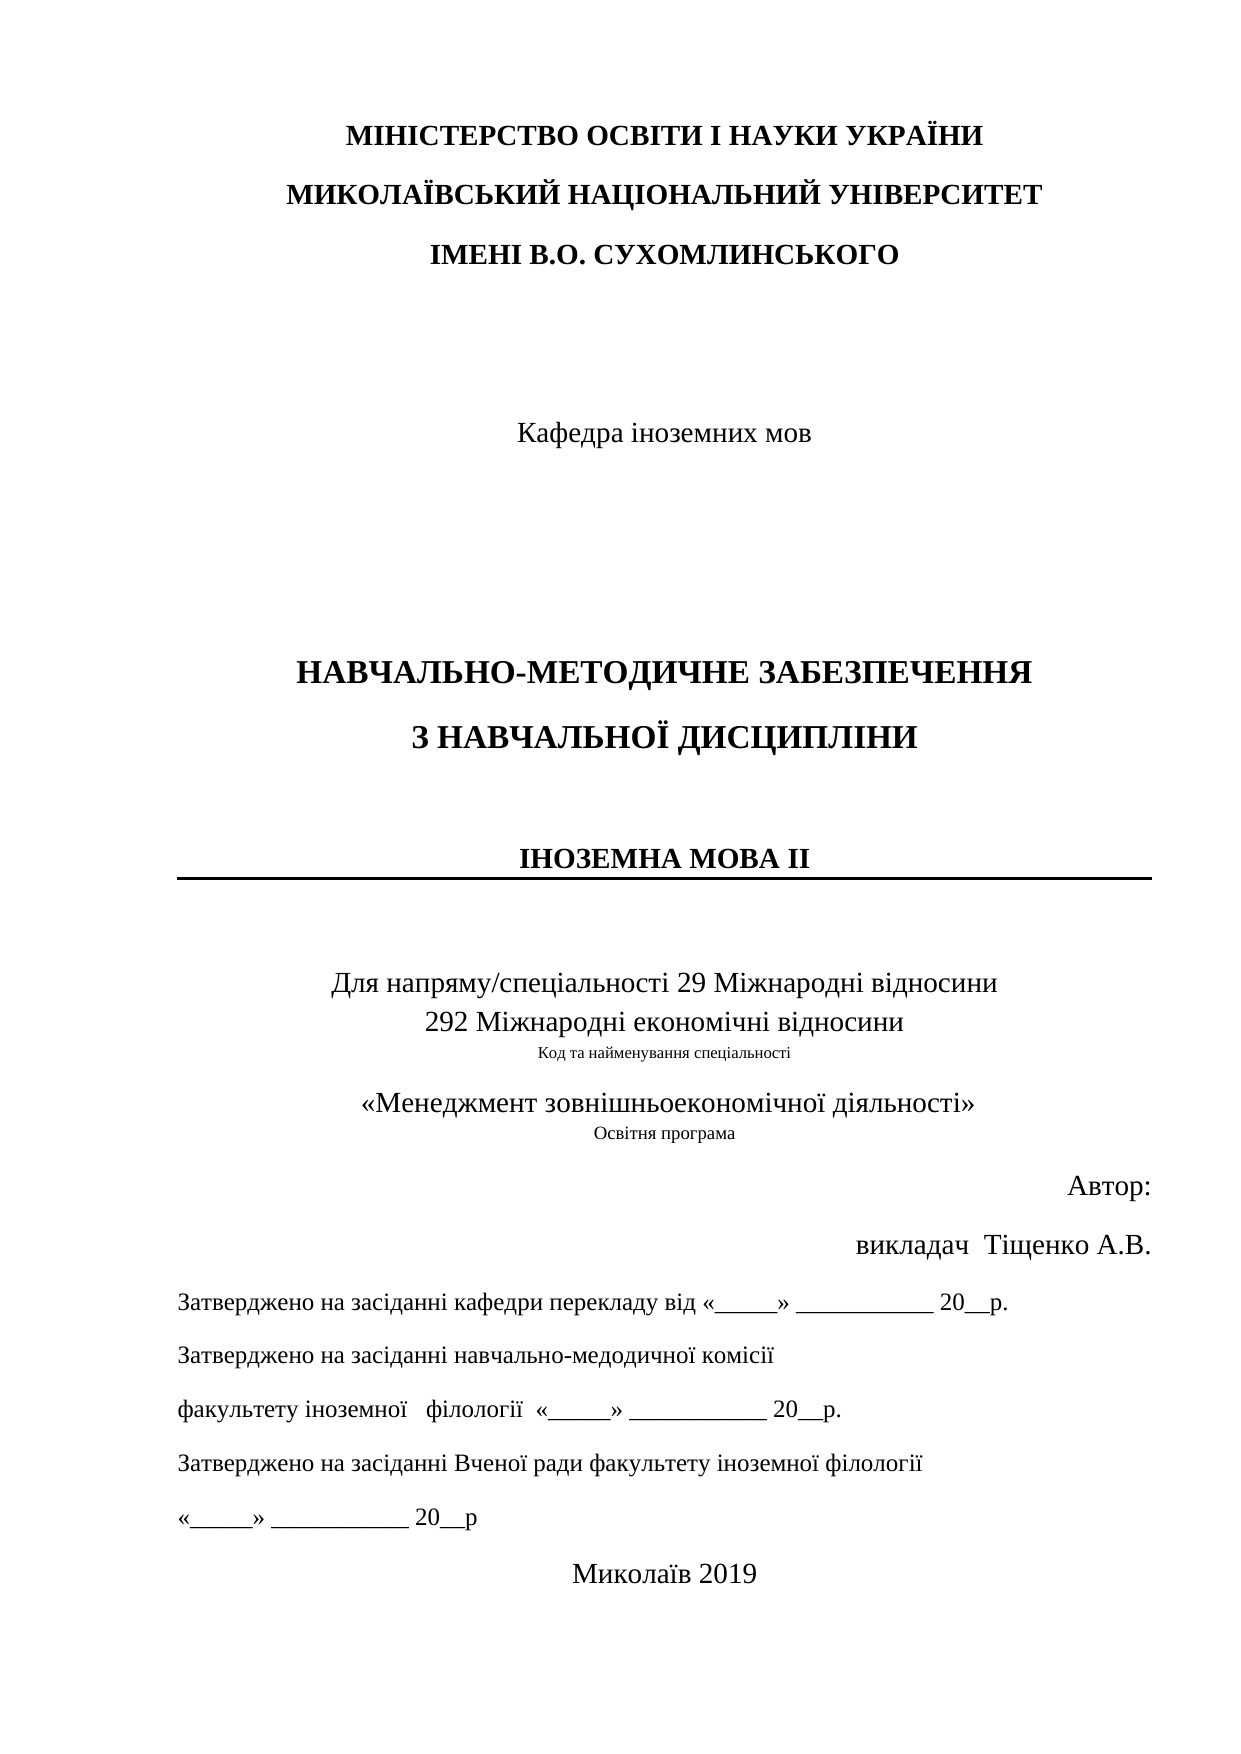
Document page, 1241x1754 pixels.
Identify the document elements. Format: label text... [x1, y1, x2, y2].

text Для напряму/спеціальності 29 Міжнародні відносини [177, 966, 1152, 999]
text імені В.О. Сухомлинського [177, 237, 1152, 270]
text Навчально-методичнЕ ЗАБЕЗПЕЧЕННЯ [177, 652, 1152, 691]
text викладач Тіщенко А.В. [177, 1227, 1152, 1261]
text «Менеджмент зовнішньоекономічної діяльності» Освітня програма [177, 1086, 1152, 1144]
text Затверджено на засіданні навчально-медодичної комісії [177, 1341, 1152, 1369]
text факультету іноземної філології «_____» ___________ 20__р. [177, 1394, 1152, 1423]
text Міністерство освіти і науки України [177, 118, 1152, 152]
text Миколаїв 2019 [177, 1556, 1152, 1589]
text ІНОЗЕМНА МОВА ІІ [177, 842, 1152, 877]
text «_____» ___________ 20__р [177, 1502, 1152, 1531]
text Автор: [177, 1168, 1152, 1201]
text Затверджено на засіданні кафедри перекладу від «_____» ___________ 20__р. [177, 1287, 1152, 1315]
text МИКОЛАЇВСЬКИЙ Національний університет [177, 177, 1152, 211]
text 292 Міжнародні економічні відносини [177, 1004, 1152, 1038]
text Код та найменування спеціальності [177, 1043, 1152, 1062]
text Кафедра іноземних мов [177, 415, 1152, 448]
text Затверджено на засіданні Вченої ради факультету іноземної філології [177, 1448, 1152, 1477]
text З навчальної дисципліни [177, 717, 1152, 756]
